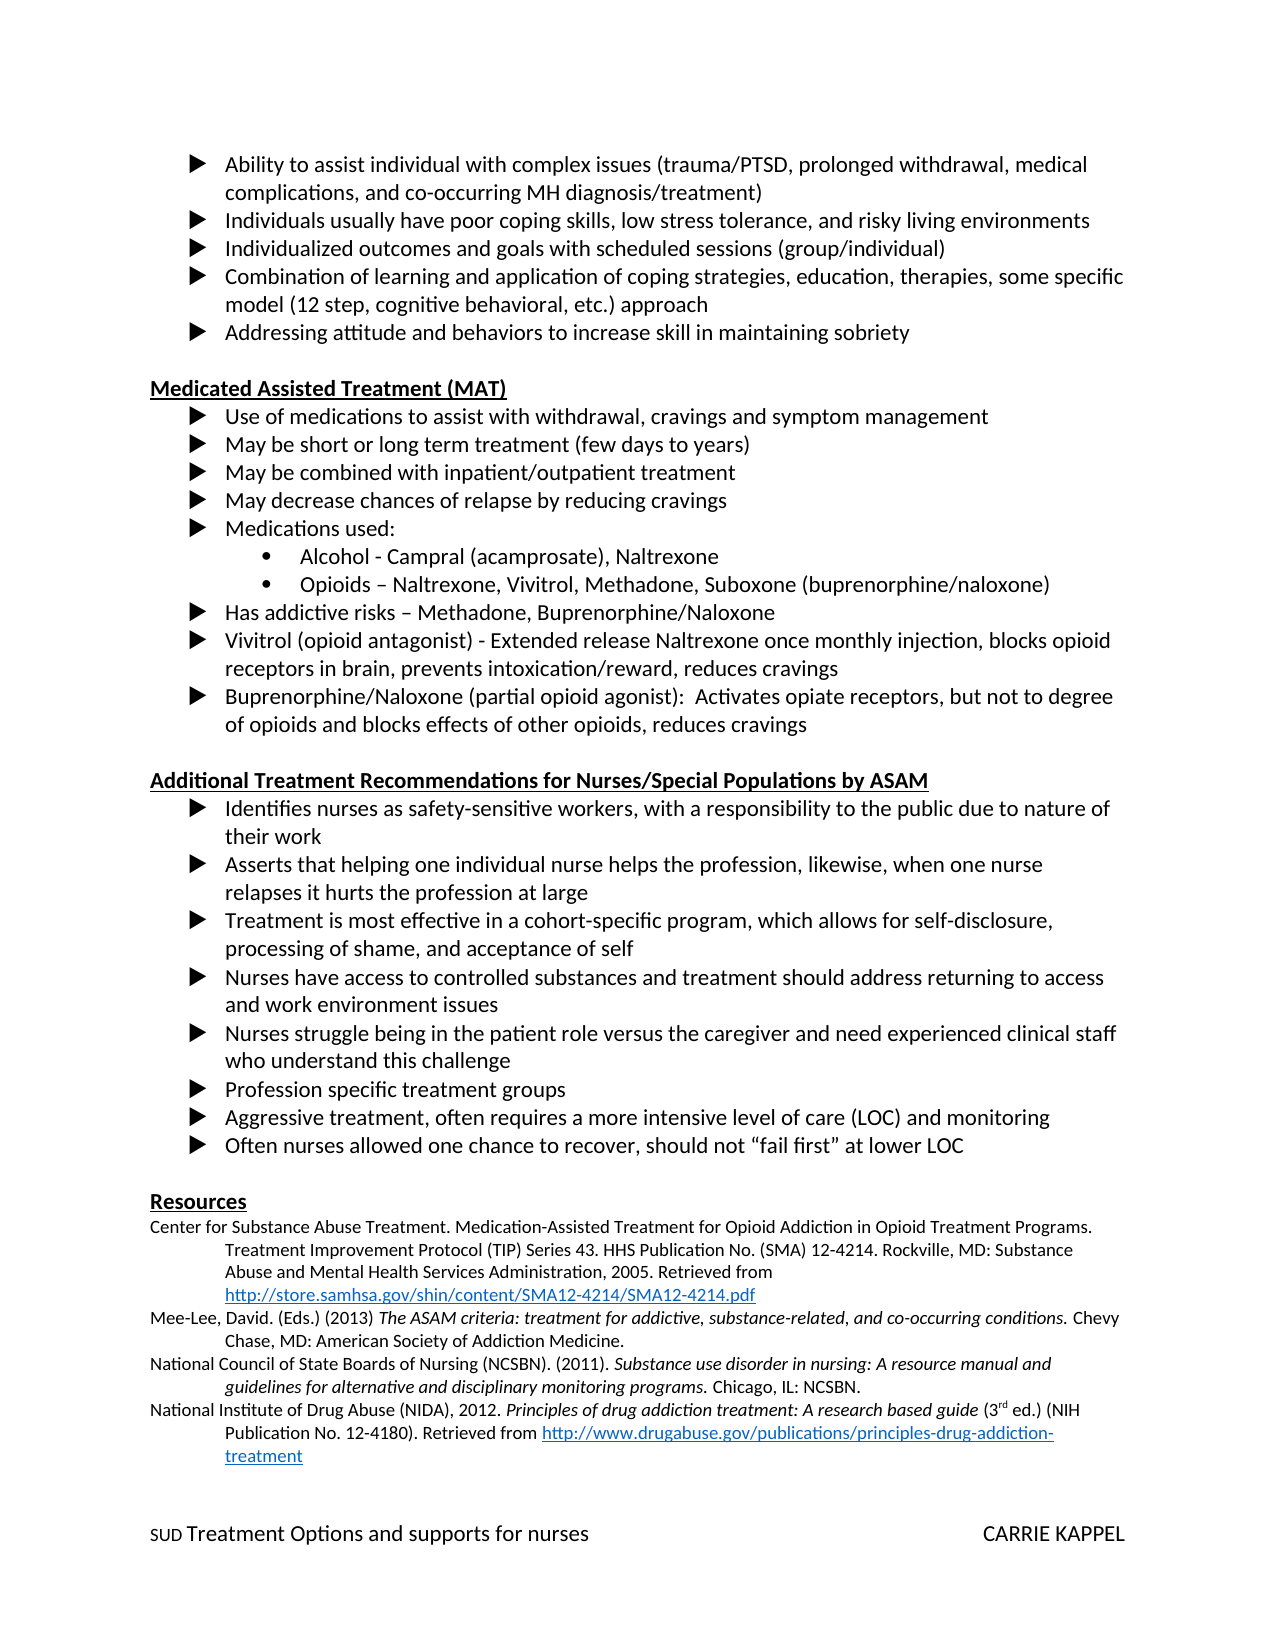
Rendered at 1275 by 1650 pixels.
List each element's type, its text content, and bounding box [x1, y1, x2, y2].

list Nurses have access to controlled substances and treatment should address returning to access and work environment issues [187, 963, 1125, 1019]
list Nurses struggle being in the patient role versus the caregiver and need experienced clinical staff who understand this challenge [187, 1019, 1125, 1075]
list Treatment is most effective in a cohort-specific program, which allows for self-disclosure, processing of shame, and acceptance of self [187, 907, 1125, 963]
list Individualized outcomes and goals with scheduled sessions (group/individual) [187, 234, 1125, 262]
list Use of medications to assist with withdrawal, cravings and symptom management [187, 402, 1125, 430]
list Addressing attitude and behaviors to increase skill in maintaining sobriety [187, 318, 1125, 346]
text Additional Treatment Recommendations for Nurses/Special Populations by ASAM [150, 766, 1125, 794]
list May be combined with inpatient/outpatient treatment [187, 458, 1125, 486]
list Ability to assist individual with complex issues (trauma/PTSD, prolonged withdrawal, medical complications, and co-occurring MH diagnosis/treatment) [187, 150, 1125, 206]
list Opioids – Naltrexone, Vivitrol, Methadone, Suboxone (buprenorphine/naloxone) [262, 570, 1125, 598]
text Center for Substance Abuse Treatment. Medication-Assisted Treatment for Opioid Addiction in Opioid Treatment Programs. Treatment Improvement Protocol (TIP) Series 43. HHS Publication No. (SMA) 12-4214. Rockville, MD: Substance Abuse and Mental Health Services Administration, 2005. Retrieved from http://store.samhsa.gov/shin/content/SMA12-4214/SMA12-4214.pdf [150, 1215, 1125, 1306]
list Has addictive risks – Methadone, Buprenorphine/Naloxone [187, 598, 1125, 626]
list Often nurses allowed one chance to recover, should not “fail first” at lower LOC [187, 1131, 1125, 1159]
list Vivitrol (opioid antagonist) - Extended release Naltrexone once monthly injection, blocks opioid receptors in brain, prevents intoxication/reward, reduces cravings [187, 626, 1125, 682]
list May decrease chances of relapse by reducing cravings [187, 486, 1125, 514]
list Alcohol - Campral (acamprosate), Naltrexone [262, 542, 1125, 570]
list Profession specific treatment groups [187, 1075, 1125, 1103]
list Identifies nurses as safety-sensitive workers, with a responsibility to the public due to nature of their work [187, 794, 1125, 851]
text National Council of State Boards of Nursing (NCSBN). (2011). Substance use disorder in nursing: A resource manual and guidelines for alternative and disciplinary monitoring programs. Chicago, IL: NCSBN. [150, 1352, 1125, 1398]
list Combination of learning and application of coping strategies, education, therapies, some specific model (12 step, cognitive behavioral, etc.) approach [187, 262, 1125, 318]
list Aggressive treatment, often requires a more intensive level of care (LOC) and monitoring [187, 1103, 1125, 1131]
text Resources [150, 1187, 1125, 1215]
list Asserts that helping one individual nurse helps the profession, likewise, when one nurse relapses it hurts the profession at large [187, 851, 1125, 907]
list Individuals usually have poor coping skills, low stress tolerance, and risky living environments [187, 206, 1125, 234]
text Medicated Assisted Treatment (MAT) [150, 374, 1125, 402]
list Buprenorphine/Naloxone (partial opioid agonist): Activates opiate receptors, but not to degree of opioids and blocks effects of other opioids, reduces cravings [187, 682, 1125, 738]
list May be short or long term treatment (few days to years) [187, 430, 1125, 458]
text National Institute of Drug Abuse (NIDA), 2012. Principles of drug addiction treatment: A research based guide (3rd ed.) (NIH Publication No. 12-4180). Retrieved from http://www.drugabuse.gov/publications/principles-drug-addiction-treatment [150, 1398, 1125, 1467]
list Medications used: [187, 514, 1125, 542]
text Mee-Lee, David. (Eds.) (2013) The ASAM criteria: treatment for addictive, substance-related, and co-occurring conditions. Chevy Chase, MD: American Society of Addiction Medicine. [150, 1306, 1125, 1352]
